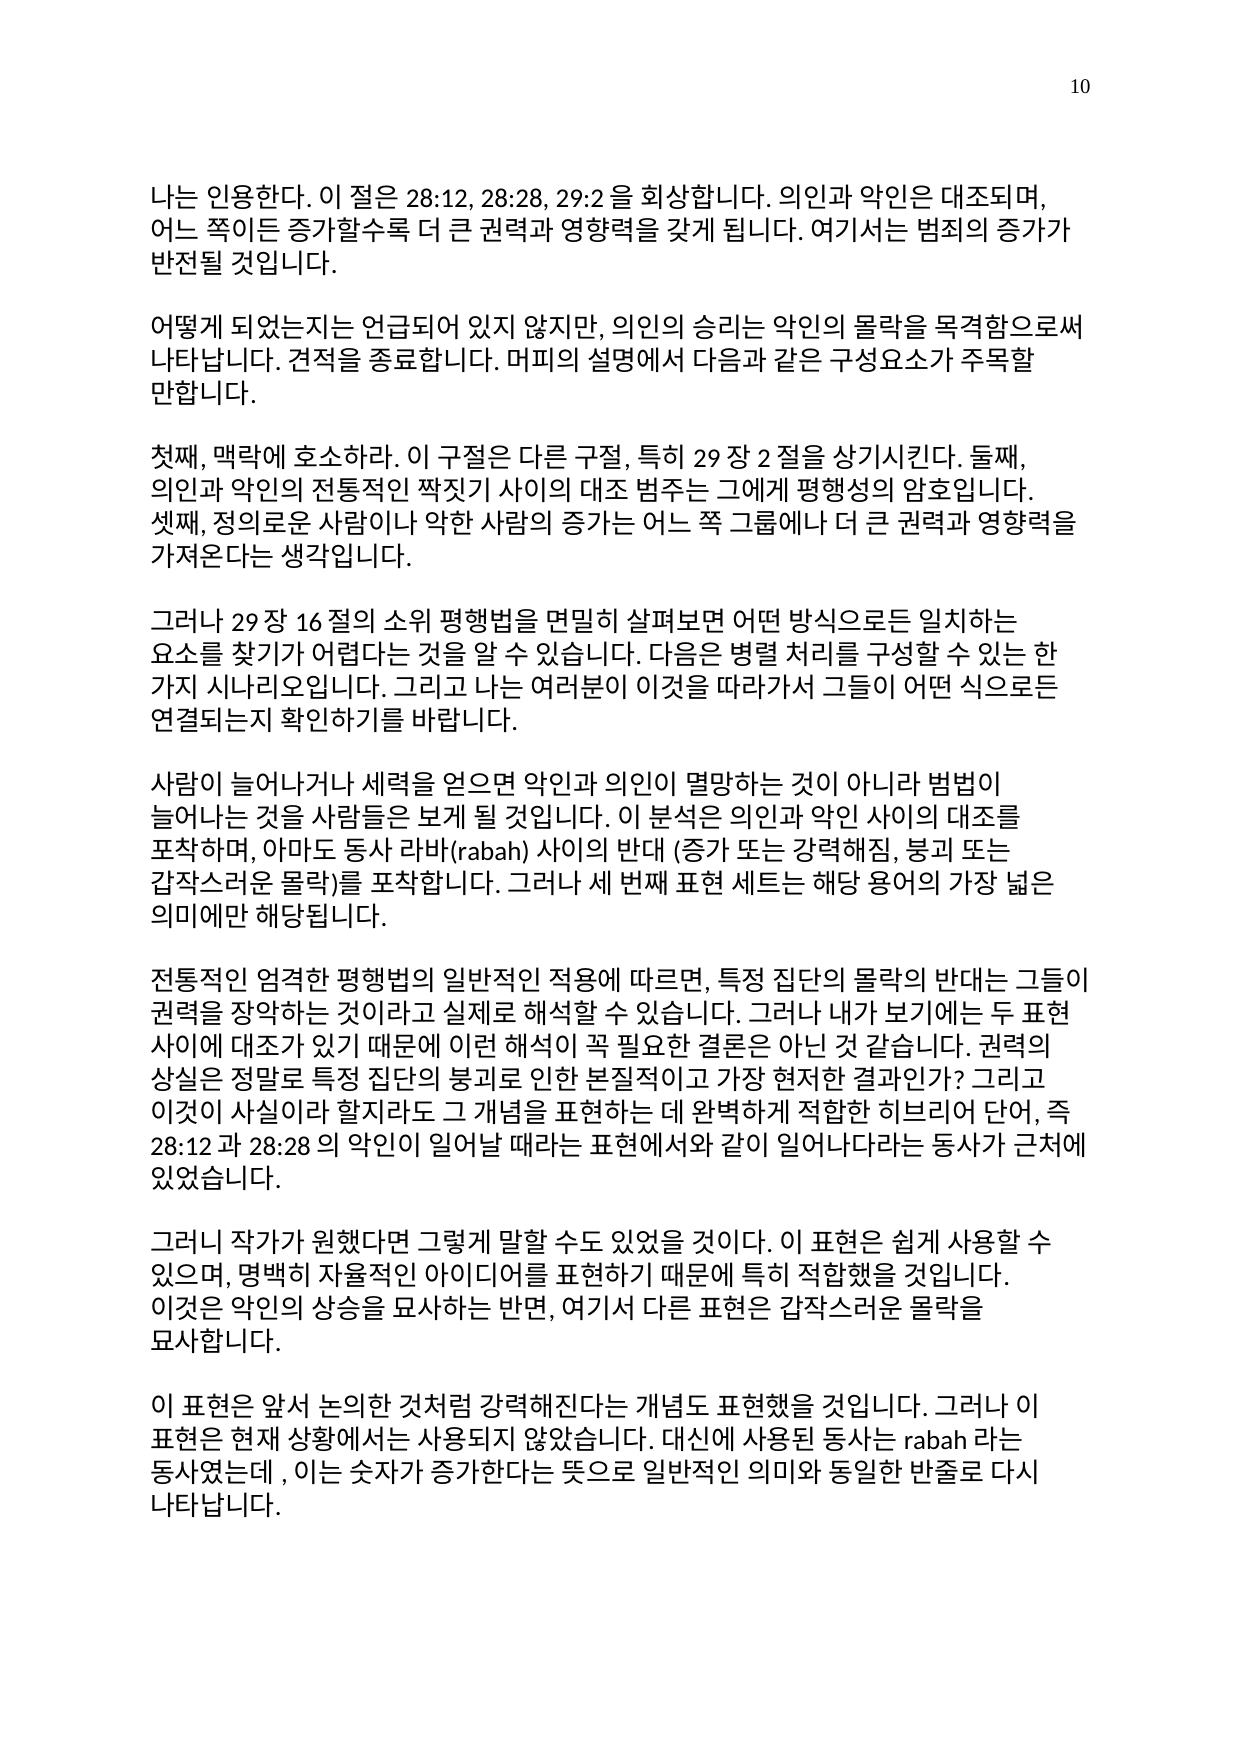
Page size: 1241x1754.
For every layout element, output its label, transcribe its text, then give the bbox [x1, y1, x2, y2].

text 그러니 작가가 원했다면 그렇게 말할 수도 있었을 것이다. 이 표현은 쉽게 사용할 수 있으며, 명백히 자율적인 아이디어를 표현하기 때문에 특히 적합했을 것입니다. 이것은 악인의 상승을 묘사하는 반면, 여기서 다른 표현은 갑작스러운 몰락을 묘사합니다. [150, 1227, 1090, 1359]
text 전통적인 엄격한 평행법의 일반적인 적용에 따르면, 특정 집단의 몰락의 반대는 그들이 권력을 장악하는 것이라고 실제로 해석할 수 있습니다. 그러나 내가 보기에는 두 표현 사이에 대조가 있기 때문에 이런 해석이 꼭 필요한 결론은 아닌 것 같습니다. 권력의 상실은 정말로 특정 집단의 붕괴로 인한 본질적이고 가장 현저한 결과인가? 그리고 이것이 사실이라 할지라도 그 개념을 표현하는 데 완벽하게 적합한 히브리어 단어, 즉 28:12과 28:28의 악인이 일어날 때라는 표현에서와 같이 일어나다라는 동사가 근처에 있었습니다. [150, 964, 1090, 1195]
text 첫째, 맥락에 호소하라. 이 구절은 다른 구절, 특히 29장 2절을 상기시킨다. 둘째, 의인과 악인의 전통적인 짝짓기 사이의 대조 범주는 그에게 평행성의 암호입니다. 셋째, 정의로운 사람이나 악한 사람의 증가는 어느 쪽 그룹에나 더 큰 권력과 영향력을 가져온다는 생각입니다. [150, 442, 1090, 574]
text 사람이 늘어나거나 세력을 얻으면 악인과 의인이 멸망하는 것이 아니라 범법이 늘어나는 것을 사람들은 보게 될 것입니다. 이 분석은 의인과 악인 사이의 대조를 포착하며, 아마도 동사 라바(rabah) 사이의 반대 (증가 또는 강력해짐, 붕괴 또는 갑작스러운 몰락)를 포착합니다. 그러나 세 번째 표현 세트는 해당 용어의 가장 넓은 의미에만 해당됩니다. [150, 768, 1090, 933]
text 이 표현은 앞서 논의한 것처럼 강력해진다는 개념도 표현했을 것입니다. 그러나 이 표현은 현재 상황에서는 사용되지 않았습니다. 대신에 사용된 동사는 rabah 라는 동사였는데 , 이는 숫자가 증가한다는 뜻으로 일반적인 의미와 동일한 반줄로 다시 나타납니다. [150, 1390, 1090, 1522]
text 나는 인용한다. 이 절은 28:12, 28:28, 29:2을 회상합니다. 의인과 악인은 대조되며, 어느 쪽이든 증가할수록 더 큰 권력과 영향력을 갖게 됩니다. 여기서는 범죄의 증가가 반전될 것입니다. [150, 181, 1090, 280]
text 어떻게 되었는지는 언급되어 있지 않지만, 의인의 승리는 악인의 몰락을 목격함으로써 나타납니다. 견적을 종료합니다. 머피의 설명에서 다음과 같은 구성요소가 주목할 만합니다. [150, 311, 1090, 410]
text 그러나 29장 16절의 소위 평행법을 면밀히 살펴보면 어떤 방식으로든 일치하는 요소를 찾기가 어렵다는 것을 알 수 있습니다. 다음은 병렬 처리를 구성할 수 있는 한 가지 시나리오입니다. 그리고 나는 여러분이 이것을 따라가서 그들이 어떤 식으로든 연결되는지 확인하기를 바랍니다. [150, 605, 1090, 737]
